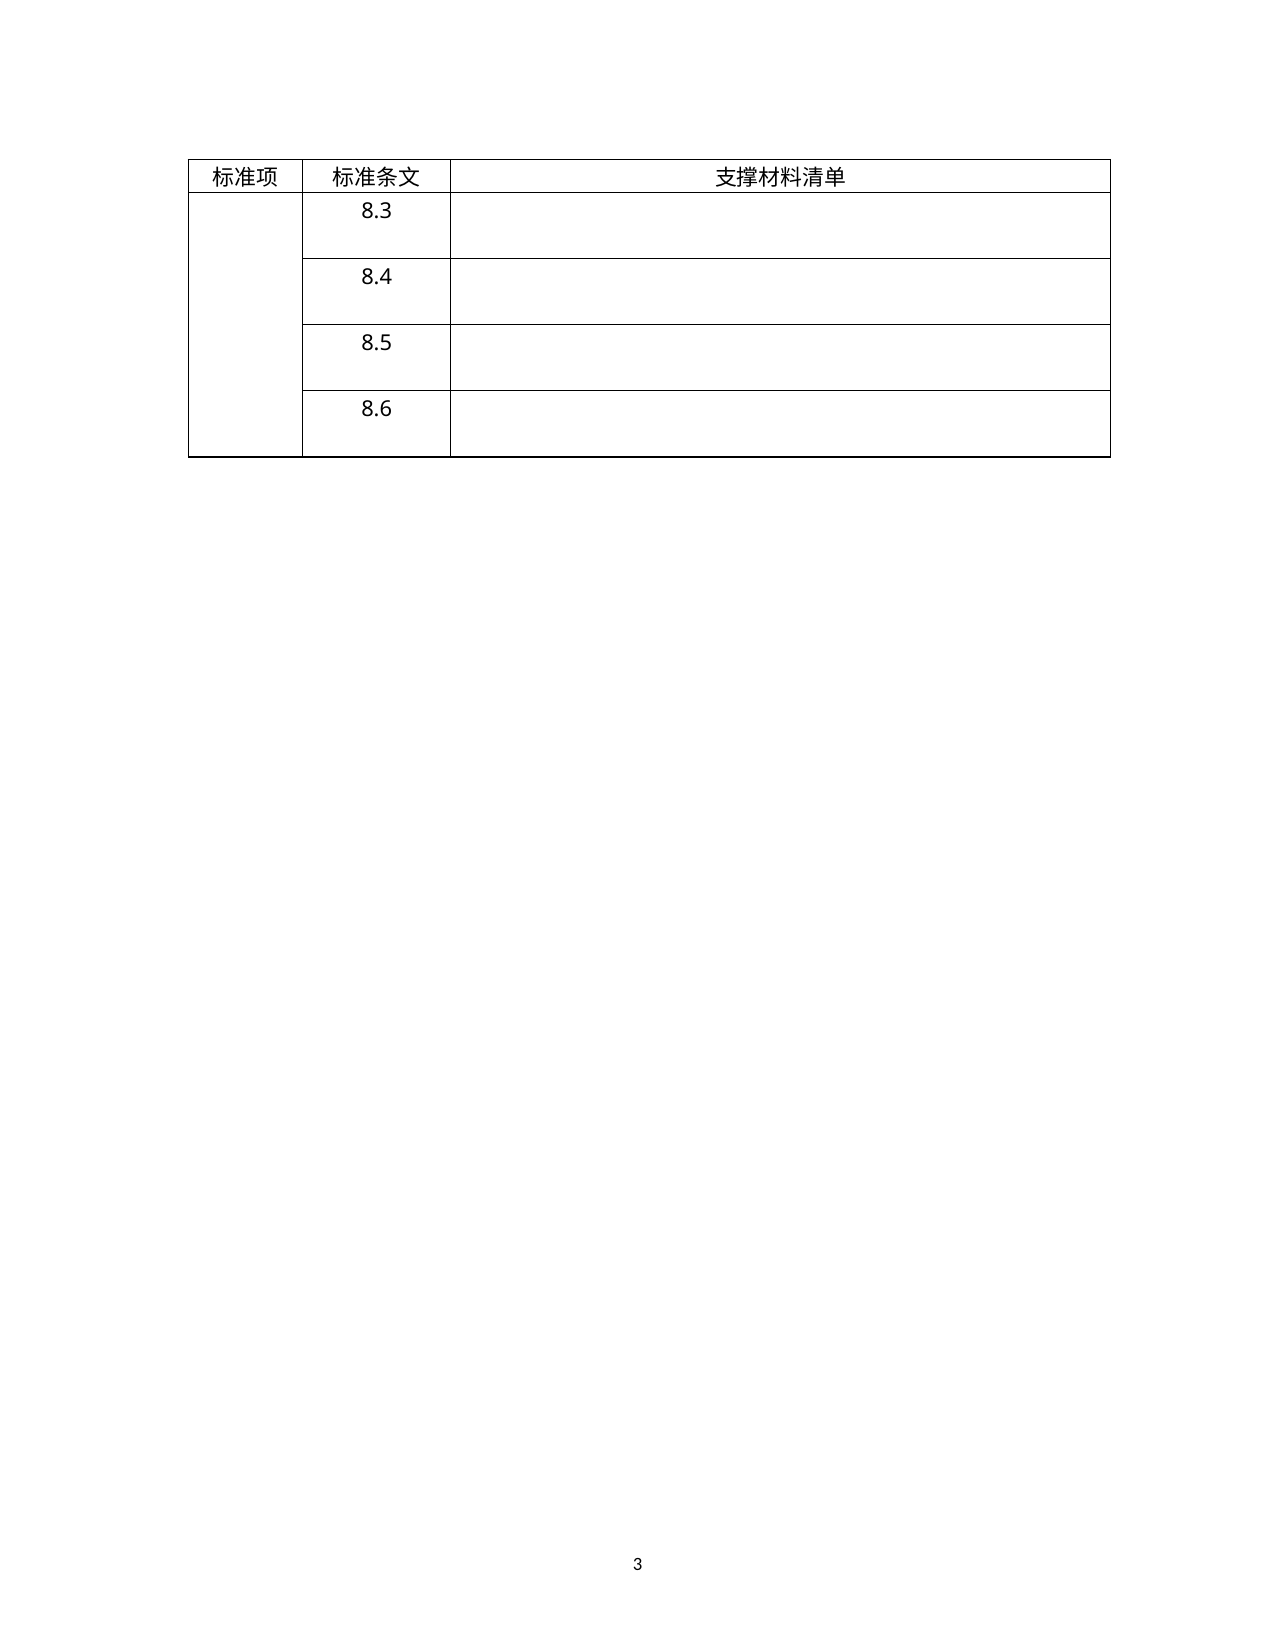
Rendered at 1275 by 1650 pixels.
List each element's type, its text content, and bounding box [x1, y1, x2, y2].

table_cell [451, 259, 1110, 324]
table_cell 8.4 [303, 259, 450, 324]
table_header 标准项 [189, 160, 302, 192]
table_cell 8.3 [303, 193, 450, 258]
table_cell [451, 193, 1110, 258]
table_cell [451, 391, 1110, 456]
table_header 支撑材料清单 [451, 160, 1110, 192]
table_cell [451, 325, 1110, 390]
table_cell 8.6 [303, 391, 450, 456]
table_header 标准条文 [303, 160, 450, 192]
table_cell 8.5 [303, 325, 450, 390]
